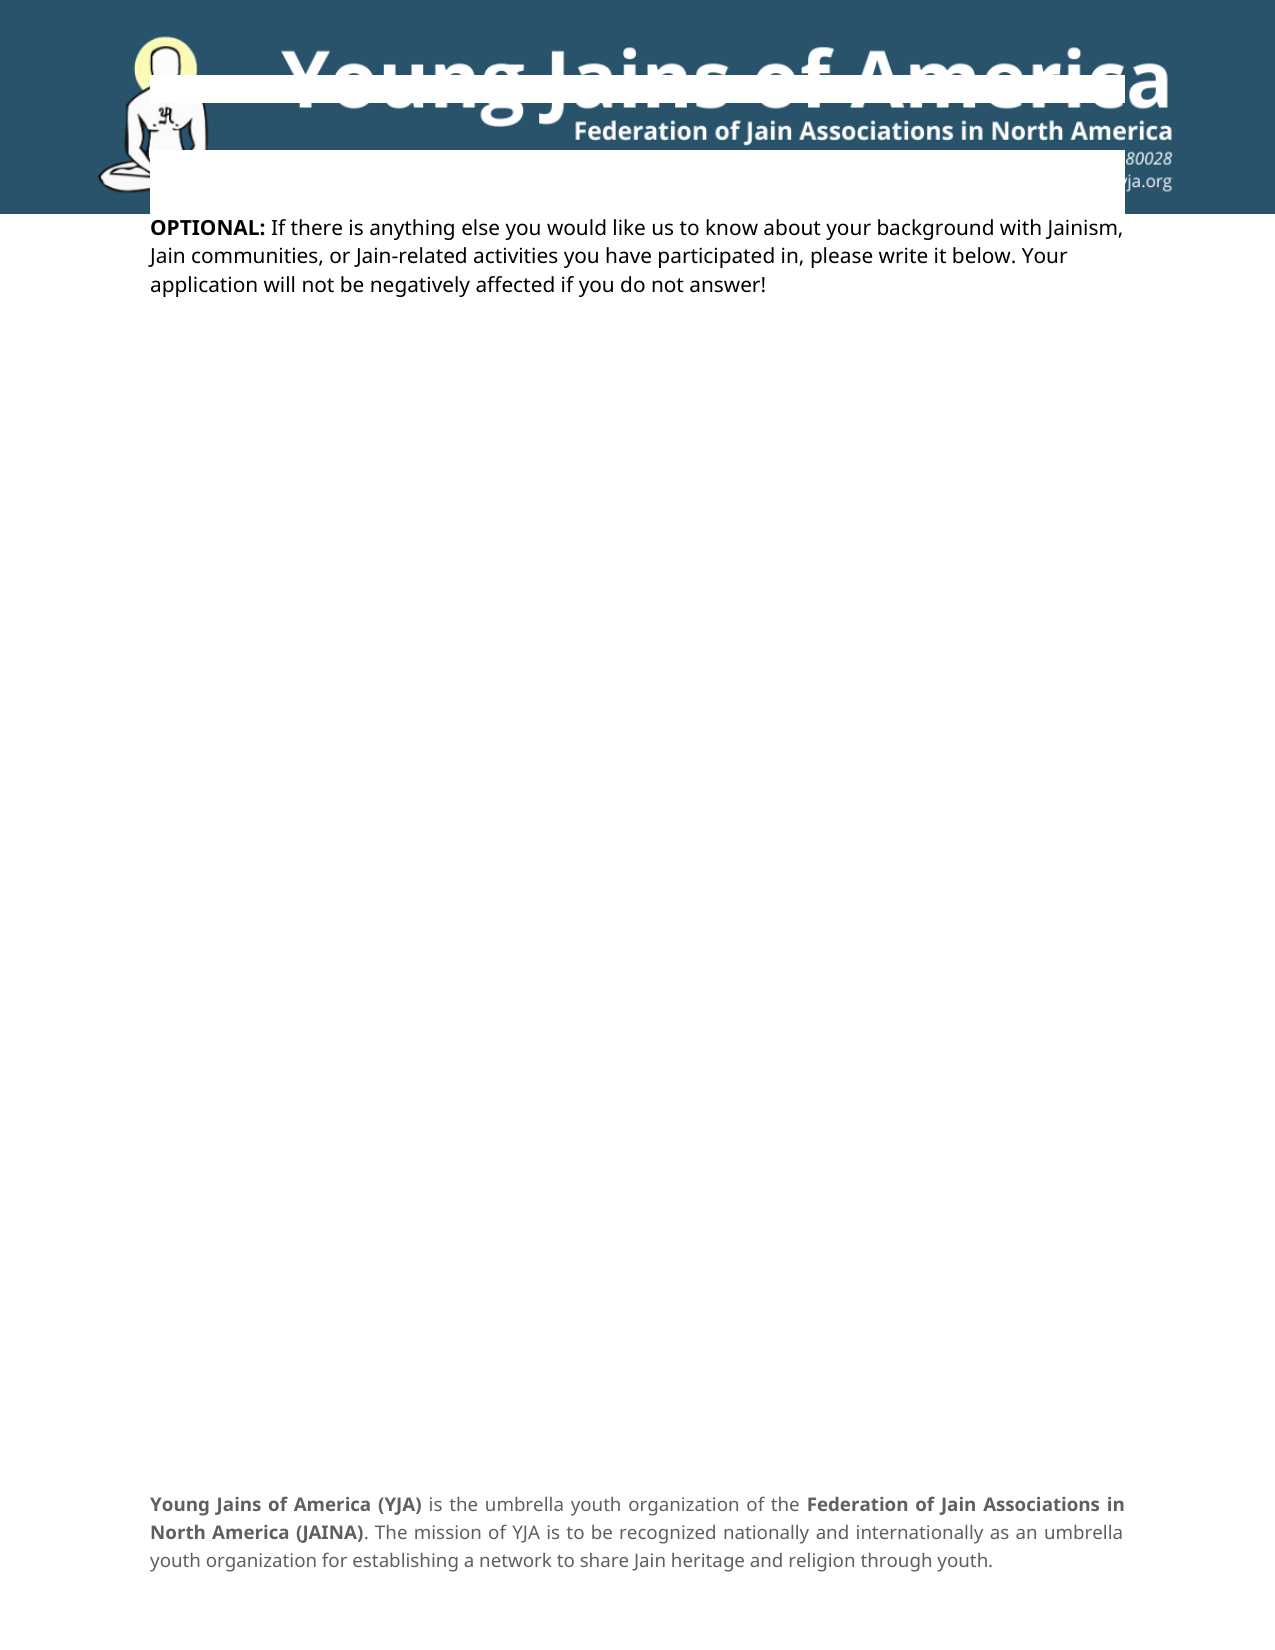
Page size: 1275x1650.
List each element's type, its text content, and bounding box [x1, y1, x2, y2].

text OPTIONAL: If there is anything else you would like us to know about your background with Jainism, Jain communities, or Jain-related activities you have participated in, please write it below. Your application will not be negatively affected if you do not answer! [150, 150, 1125, 298]
picture [0, 0, 1275, 214]
